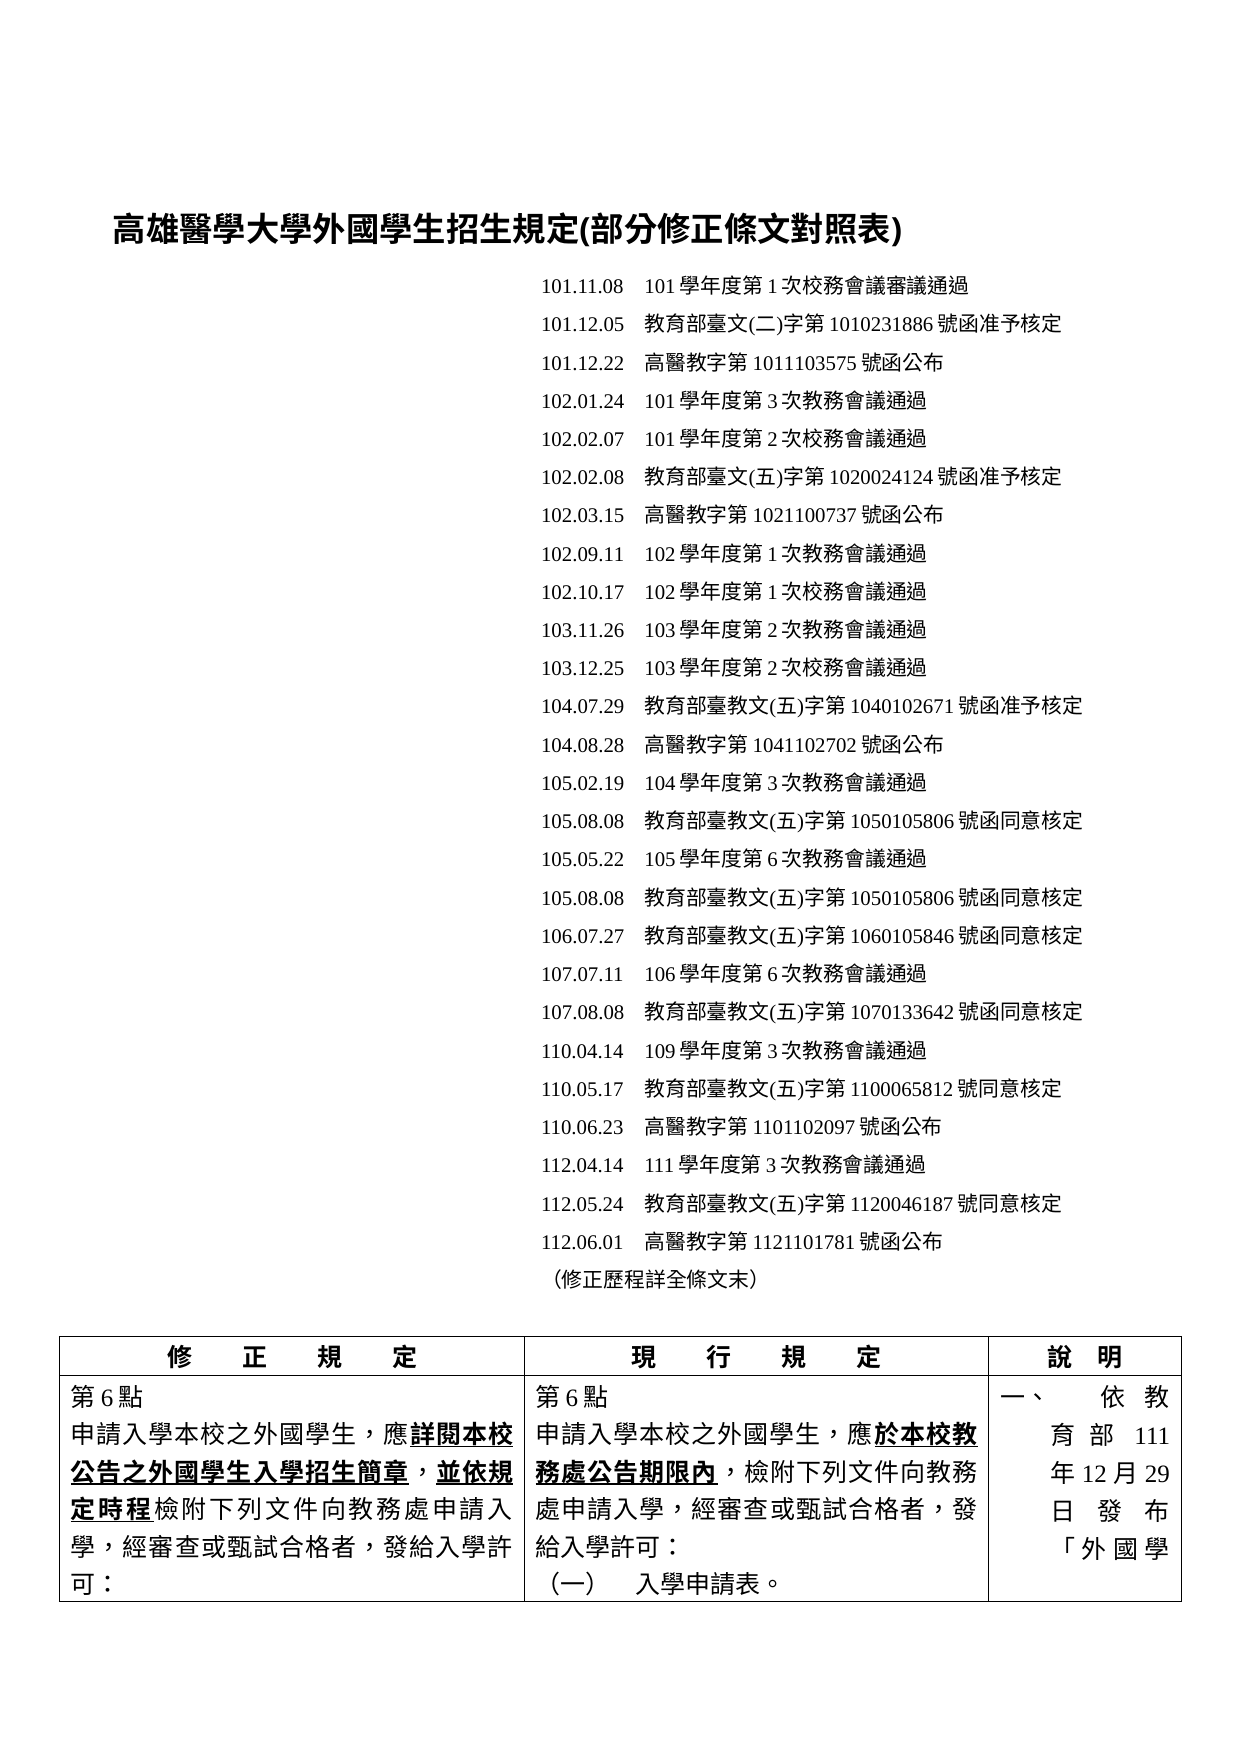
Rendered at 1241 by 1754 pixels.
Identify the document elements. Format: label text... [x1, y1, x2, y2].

text 112.06.01 高醫教字第1121101781號函公布 [541, 1221, 1190, 1259]
table_header 現 行 規 定 [525, 1337, 988, 1375]
text 104.08.28 高醫教字第1041102702號函公布 [541, 724, 1190, 762]
text 110.06.23 高醫教字第1101102097號函公布 [541, 1106, 1190, 1144]
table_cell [60, 1376, 524, 1601]
text （修正歷程詳全條文末） [541, 1259, 1190, 1297]
text 102.02.07 101學年度第2次校務會議通過 [541, 418, 1190, 456]
text 103.12.25 103學年度第2次校務會議通過 [541, 648, 1190, 686]
text 107.07.11 106學年度第6次教務會議通過 [541, 953, 1190, 992]
text 110.04.14 109學年度第3次教務會議通過 [541, 1030, 1190, 1068]
text 105.05.22 105學年度第6次教務會議通過 [541, 839, 1190, 877]
text 102.02.08 教育部臺文(五)字第1020024124號函准予核定 [541, 456, 1190, 495]
text 101.12.22 高醫教字第1011103575號函公布 [541, 342, 1190, 380]
text 102.03.15 高醫教字第1021100737號函公布 [541, 495, 1190, 533]
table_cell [525, 1376, 988, 1601]
text 105.02.19 104學年度第3次教務會議通過 [541, 762, 1190, 801]
table_header 說 明 [989, 1337, 1181, 1375]
text 103.11.26 103學年度第2次教務會議通過 [541, 609, 1190, 648]
text 101.12.05 教育部臺文(二)字第1010231886號函准予核定 [541, 303, 1190, 342]
text 101.11.08 101學年度第1次校務會議審議通過 [541, 265, 1190, 303]
text 105.08.08 教育部臺教文(五)字第1050105806號函同意核定 [541, 877, 1190, 915]
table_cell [989, 1376, 1181, 1601]
table_header 修 正 規 定 [60, 1337, 524, 1375]
text 110.05.17 教育部臺教文(五)字第1100065812號同意核定 [541, 1068, 1190, 1106]
text 105.08.08 教育部臺教文(五)字第1050105806號函同意核定 [541, 801, 1190, 839]
text 102.01.24 101學年度第3次教務會議通過 [541, 380, 1190, 418]
text 112.05.24 教育部臺教文(五)字第1120046187號同意核定 [541, 1183, 1190, 1221]
text 102.10.17 102學年度第1次校務會議通過 [541, 571, 1190, 609]
text 高雄醫學大學外國學生招生規定(部分修正條文對照表) [112, 189, 1172, 265]
text 102.09.11 102學年度第1次教務會議通過 [541, 533, 1190, 571]
text 107.08.08 教育部臺教文(五)字第1070133642號函同意核定 [541, 992, 1190, 1030]
text 106.07.27 教育部臺教文(五)字第1060105846號函同意核定 [541, 915, 1190, 953]
text 112.04.14 111學年度第3次教務會議通過 [541, 1144, 1190, 1183]
text 104.07.29 教育部臺教文(五)字第1040102671號函准予核定 [541, 686, 1190, 724]
